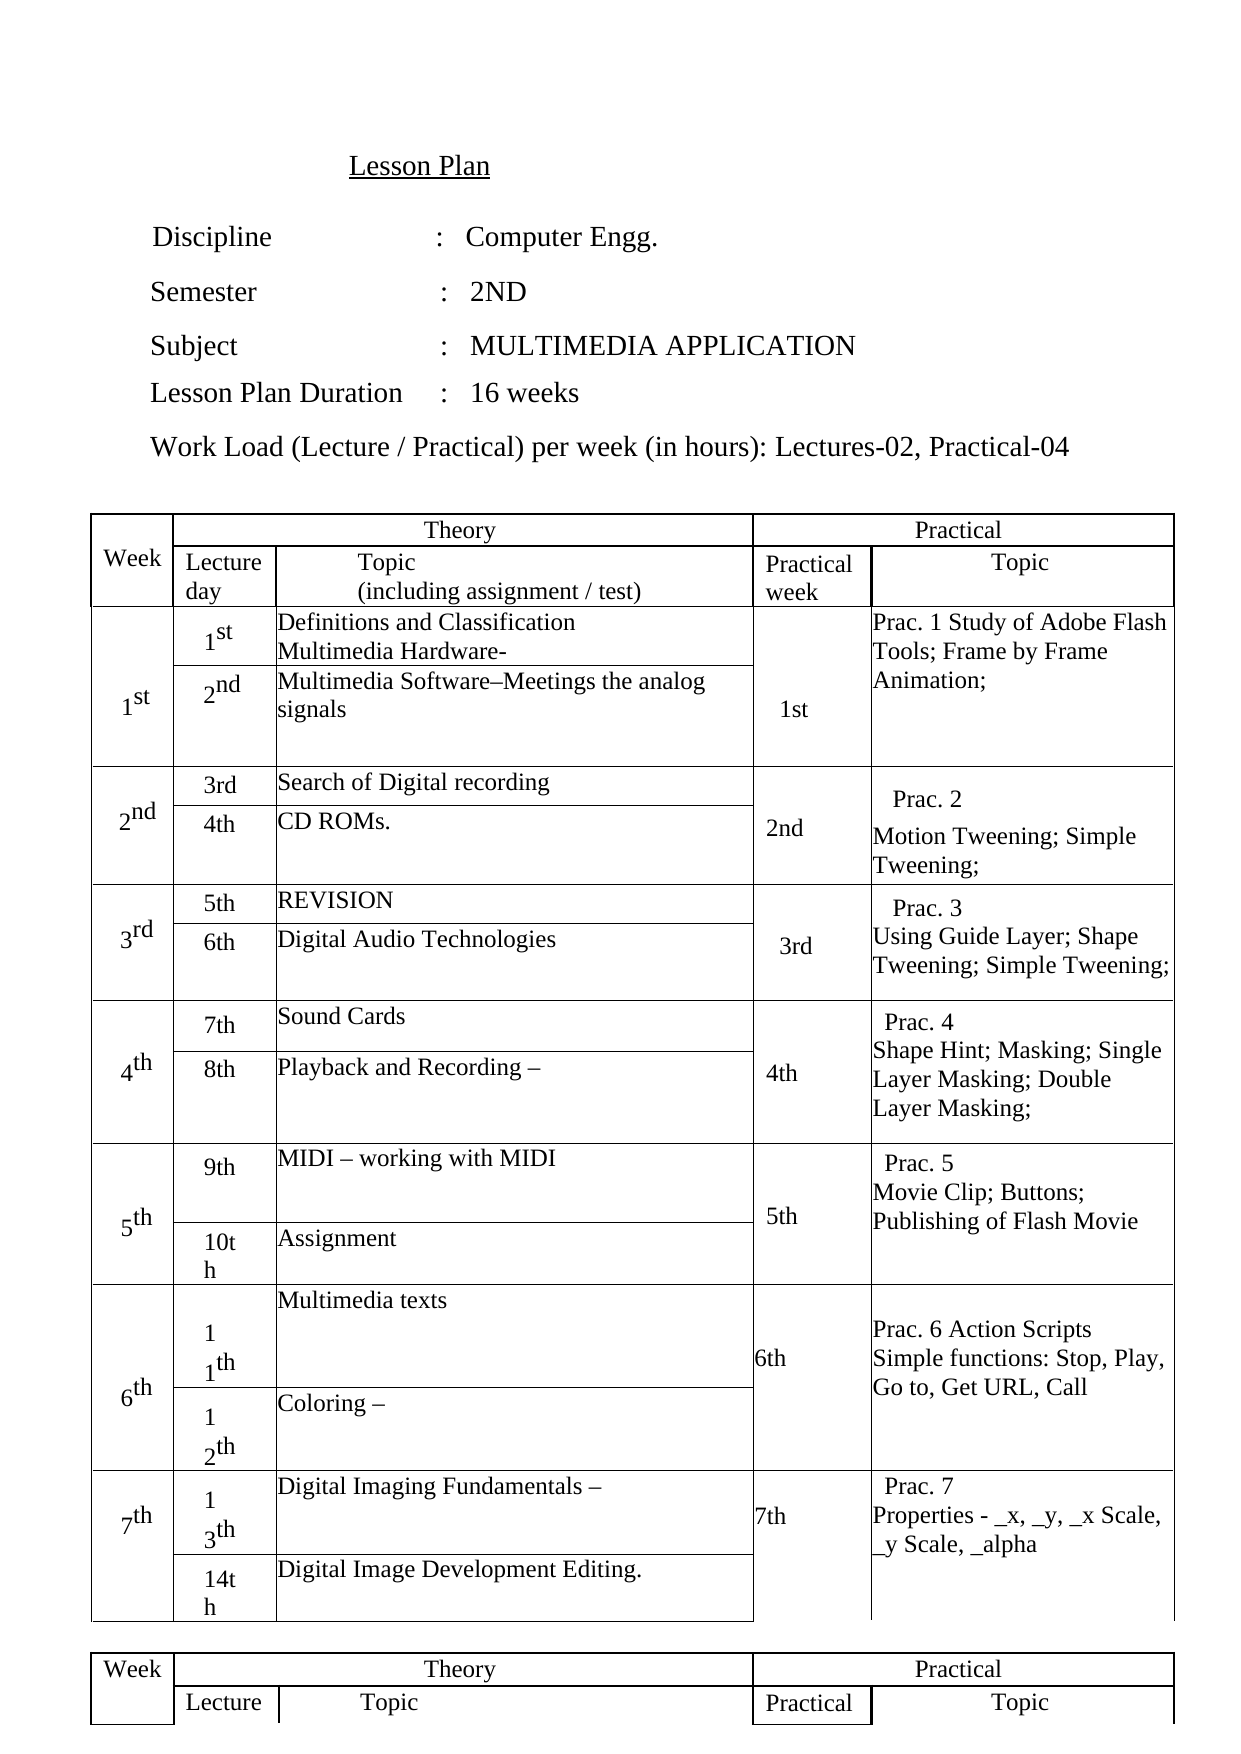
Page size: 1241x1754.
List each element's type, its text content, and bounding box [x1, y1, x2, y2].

table_cell Multimedia texts [277, 1285, 753, 1387]
table_cell Digital Image Development Editing. [277, 1555, 753, 1621]
table_cell 3rd [174, 767, 276, 805]
table_cell Digital Imaging Fundamentals – [277, 1471, 753, 1553]
table_cell CD ROMs. [277, 806, 753, 884]
text Lesson Plan Duration : 16 weeks [150, 375, 1188, 409]
table_cell Prac. 6 Action Scripts Simple functions: Stop, Play, Go to, Get URL, Call [872, 1284, 1174, 1470]
table_cell Lecture day [175, 1687, 279, 1724]
table_cell Digital Audio Technologies [277, 924, 753, 1000]
table_cell 2nd [174, 666, 276, 766]
table_cell 3rd [754, 885, 871, 1000]
table_cell 14th [174, 1555, 276, 1621]
table_cell Prac. 3 Using Guide Layer; Shape Tweening; Simple Tweening; [872, 884, 1174, 1000]
table_header Week [92, 1654, 173, 1724]
table_header Practical [754, 1654, 1173, 1684]
table_cell 13th [174, 1471, 276, 1553]
table_header Practical [754, 515, 1173, 545]
table_cell 9th [174, 1144, 276, 1222]
table_cell Practical week [754, 547, 870, 606]
table_cell MIDI – working with MIDI [277, 1144, 753, 1222]
table_cell 5th [174, 885, 276, 923]
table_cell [279, 1687, 752, 1724]
table_cell Topic [873, 1687, 1173, 1724]
table_cell Prac. 1 Study of Adobe Flash Tools; Frame by Frame Animation; [872, 607, 1174, 766]
table_cell 7th [92, 1471, 173, 1621]
table_cell 5th [92, 1144, 173, 1284]
table_cell 5th [754, 1144, 871, 1284]
subtitle Subject : MULTIMEDIA APPLICATION [150, 328, 1188, 362]
table_cell Prac. 5 Movie Clip; Buttons; Publishing of Flash Movie [872, 1143, 1174, 1284]
table_cell Coloring – [277, 1388, 753, 1470]
table_cell Topic [873, 547, 1173, 606]
table_cell Practical Day [754, 1687, 870, 1724]
table_cell 6th [754, 1285, 871, 1470]
table_cell 7th [754, 1471, 871, 1621]
table_cell 12th [174, 1388, 276, 1470]
table_cell 10th [174, 1223, 276, 1284]
text Semester : 2ND [150, 274, 1188, 307]
text Lesson Plan [150, 148, 689, 182]
table_cell Definitions and Classification Multimedia Hardware- [277, 607, 753, 665]
table_cell 11th [174, 1285, 276, 1387]
table_cell Prac. 2 Motion Tweening; Simple Tweening; [872, 766, 1174, 884]
table_cell 6th [92, 1285, 173, 1470]
table_cell 4th [174, 806, 276, 884]
table_cell 2nd [754, 767, 871, 884]
table_cell Assignment [277, 1223, 753, 1284]
table_header Theory [174, 515, 752, 545]
table_cell 3rd [92, 885, 173, 1000]
table_cell Topic (including assignment / test) [277, 547, 752, 606]
text Work Load (Lecture / Practical) per week (in hours): Lectures-02, Practical-04 [150, 429, 1188, 463]
table_cell REVISION [277, 885, 753, 923]
table_cell 1st [754, 607, 871, 766]
table_header Theory [175, 1654, 752, 1684]
table_cell Sound Cards [277, 1001, 753, 1051]
table_cell Prac. 7 Properties - _x, _y, _x Scale, _y Scale, _alpha [871, 1470, 1174, 1621]
table_cell 1st [174, 607, 276, 665]
text Discipline : Computer Engg. [79, 219, 1188, 253]
table_cell Lecture day [174, 547, 275, 606]
table_cell 4th [754, 1001, 871, 1142]
table_cell 8th [174, 1052, 276, 1142]
table_cell Multimedia Software–Meetings the analog signals [277, 666, 753, 766]
table_cell 7th [174, 1001, 276, 1051]
table_header Week [92, 515, 172, 606]
table_cell 6th [174, 924, 276, 1000]
table_cell Prac. 4 Shape Hint; Masking; Single Layer Masking; Double Layer Masking; [872, 1000, 1174, 1142]
table_cell Search of Digital recording [277, 767, 753, 805]
table_cell 2nd [92, 767, 173, 884]
table_cell 1st [92, 607, 173, 766]
table_cell Playback and Recording – [277, 1052, 753, 1142]
table_cell 4th [92, 1001, 173, 1142]
